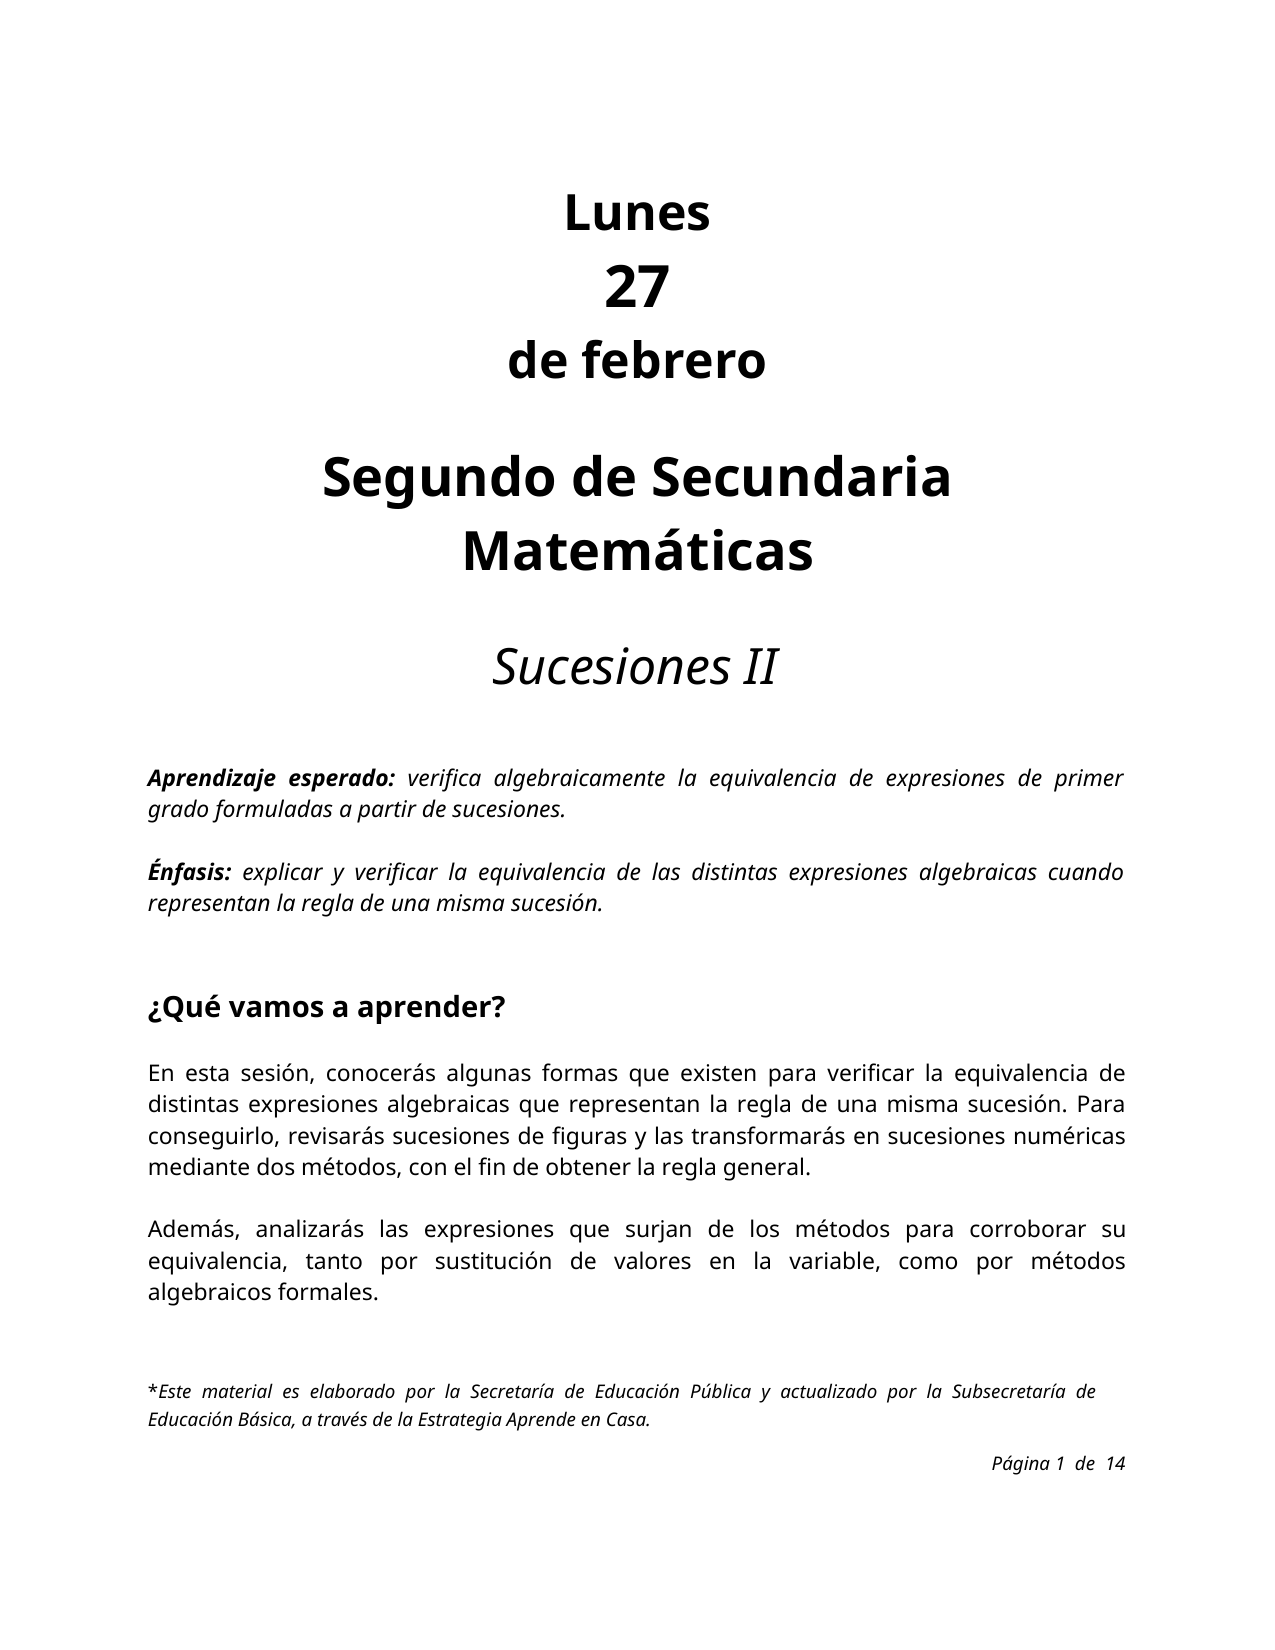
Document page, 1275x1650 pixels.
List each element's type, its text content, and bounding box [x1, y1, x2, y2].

text Segundo de Secundaria [148, 438, 1127, 512]
text Además, analizarás las expresiones que surjan de los métodos para corroborar su equivalencia, tanto por sustitución de valores en la variable, como por métodos algebraicos formales. [148, 1213, 1127, 1307]
text Lunes [148, 177, 1127, 245]
text En esta sesión, conocerás algunas formas que existen para verificar la equivalencia de distintas expresiones algebraicas que representan la regla de una misma sucesión. Para conseguirlo, revisarás sucesiones de figuras y las transformarás en sucesiones numéricas mediante dos métodos, con el fin de obtener la regla general. [148, 1057, 1127, 1182]
text 27 [148, 245, 1127, 325]
text Matemáticas [148, 512, 1127, 586]
text Énfasis: explicar y verificar la equivalencia de las distintas expresiones algebraicas cuando representan la regla de una misma sucesión. [148, 856, 1127, 918]
text Sucesiones II [148, 631, 1127, 699]
text Aprendizaje esperado: verifica algebraicamente la equivalencia de expresiones de primer grado formuladas a partir de sucesiones. [148, 762, 1127, 824]
text de febrero [148, 325, 1127, 393]
text ¿Qué vamos a aprender? [148, 986, 1127, 1026]
